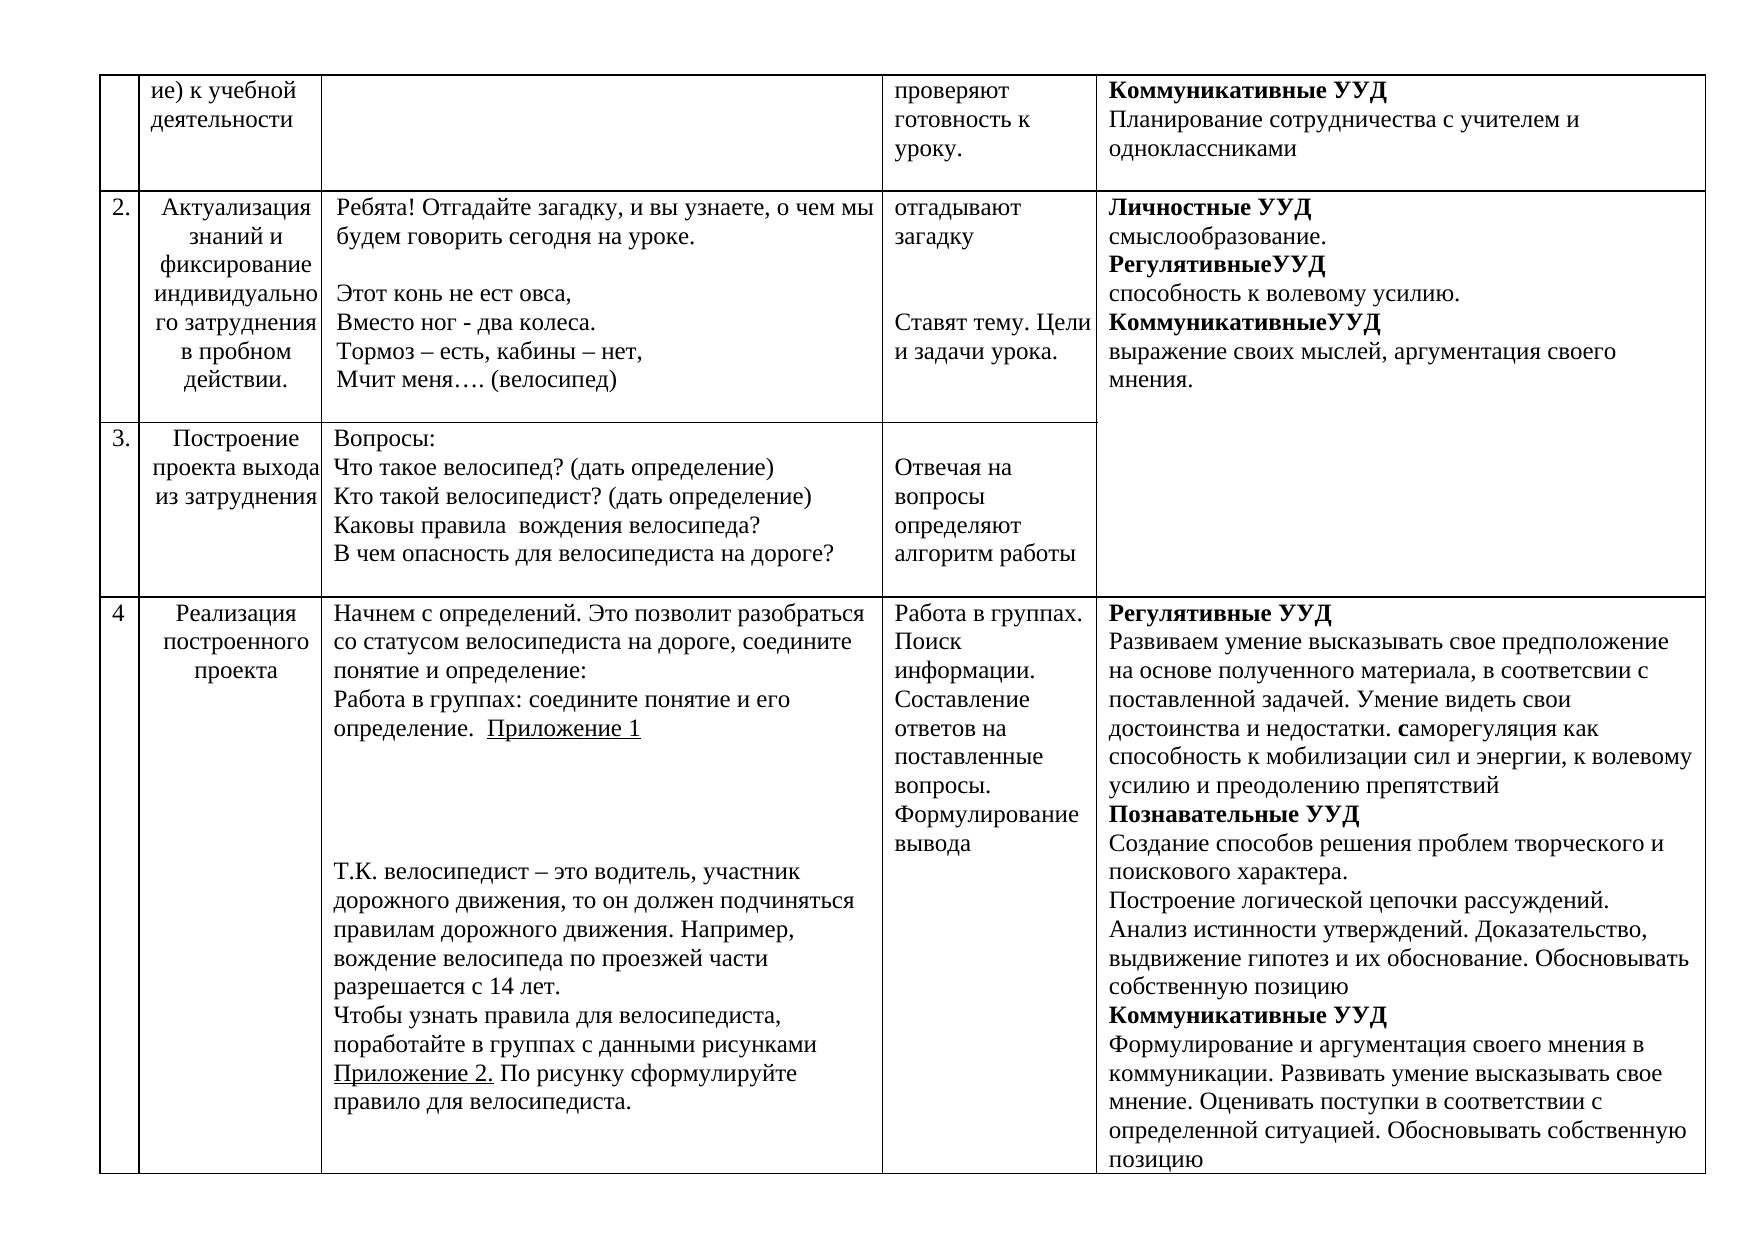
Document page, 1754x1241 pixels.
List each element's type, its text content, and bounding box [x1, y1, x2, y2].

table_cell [140, 598, 321, 1173]
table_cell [322, 598, 882, 1173]
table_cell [322, 76, 882, 190]
table_cell 2. [101, 192, 138, 422]
table_cell 1. [101, 76, 138, 190]
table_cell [883, 598, 1096, 1173]
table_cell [1097, 598, 1705, 1173]
table_cell Личностные УУД смыслообразование. РегулятивныеУУД способность к волевому усилию. КоммуникативныеУУД выражение своих мыслей, аргументация своего мнения. [1097, 192, 1705, 596]
table_cell Отвечая на вопросы определяют алгоритм работы [883, 423, 1096, 596]
table_cell Вопросы: Что такое велосипед? (дать определение) Кто такой велосипедист? (дать определение) Каковы правила вождения велосипеда? В чем опасность для велосипедиста на дороге? [322, 423, 882, 596]
table_cell 3. [101, 423, 138, 596]
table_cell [1097, 76, 1705, 190]
table_cell 4 [101, 598, 138, 1173]
table_cell отгадывают загадку Ставят тему. Цели и задачи урока. [883, 192, 1096, 422]
table_cell Ребята! Отгадайте загадку, и вы узнаете, о чем мы будем говорить сегодня на уроке. Этот конь не ест овса, Вместо ног - два колеса. Тормоз – есть, кабины – нет, Мчит меня…. (велосипед) [322, 192, 882, 422]
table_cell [883, 76, 1096, 190]
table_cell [140, 76, 321, 190]
table_cell Актуализация знаний и фиксирование индивидуального затруднения в пробном действии. [140, 192, 321, 422]
table_cell Построение проекта выхода из затруднения [140, 423, 321, 596]
